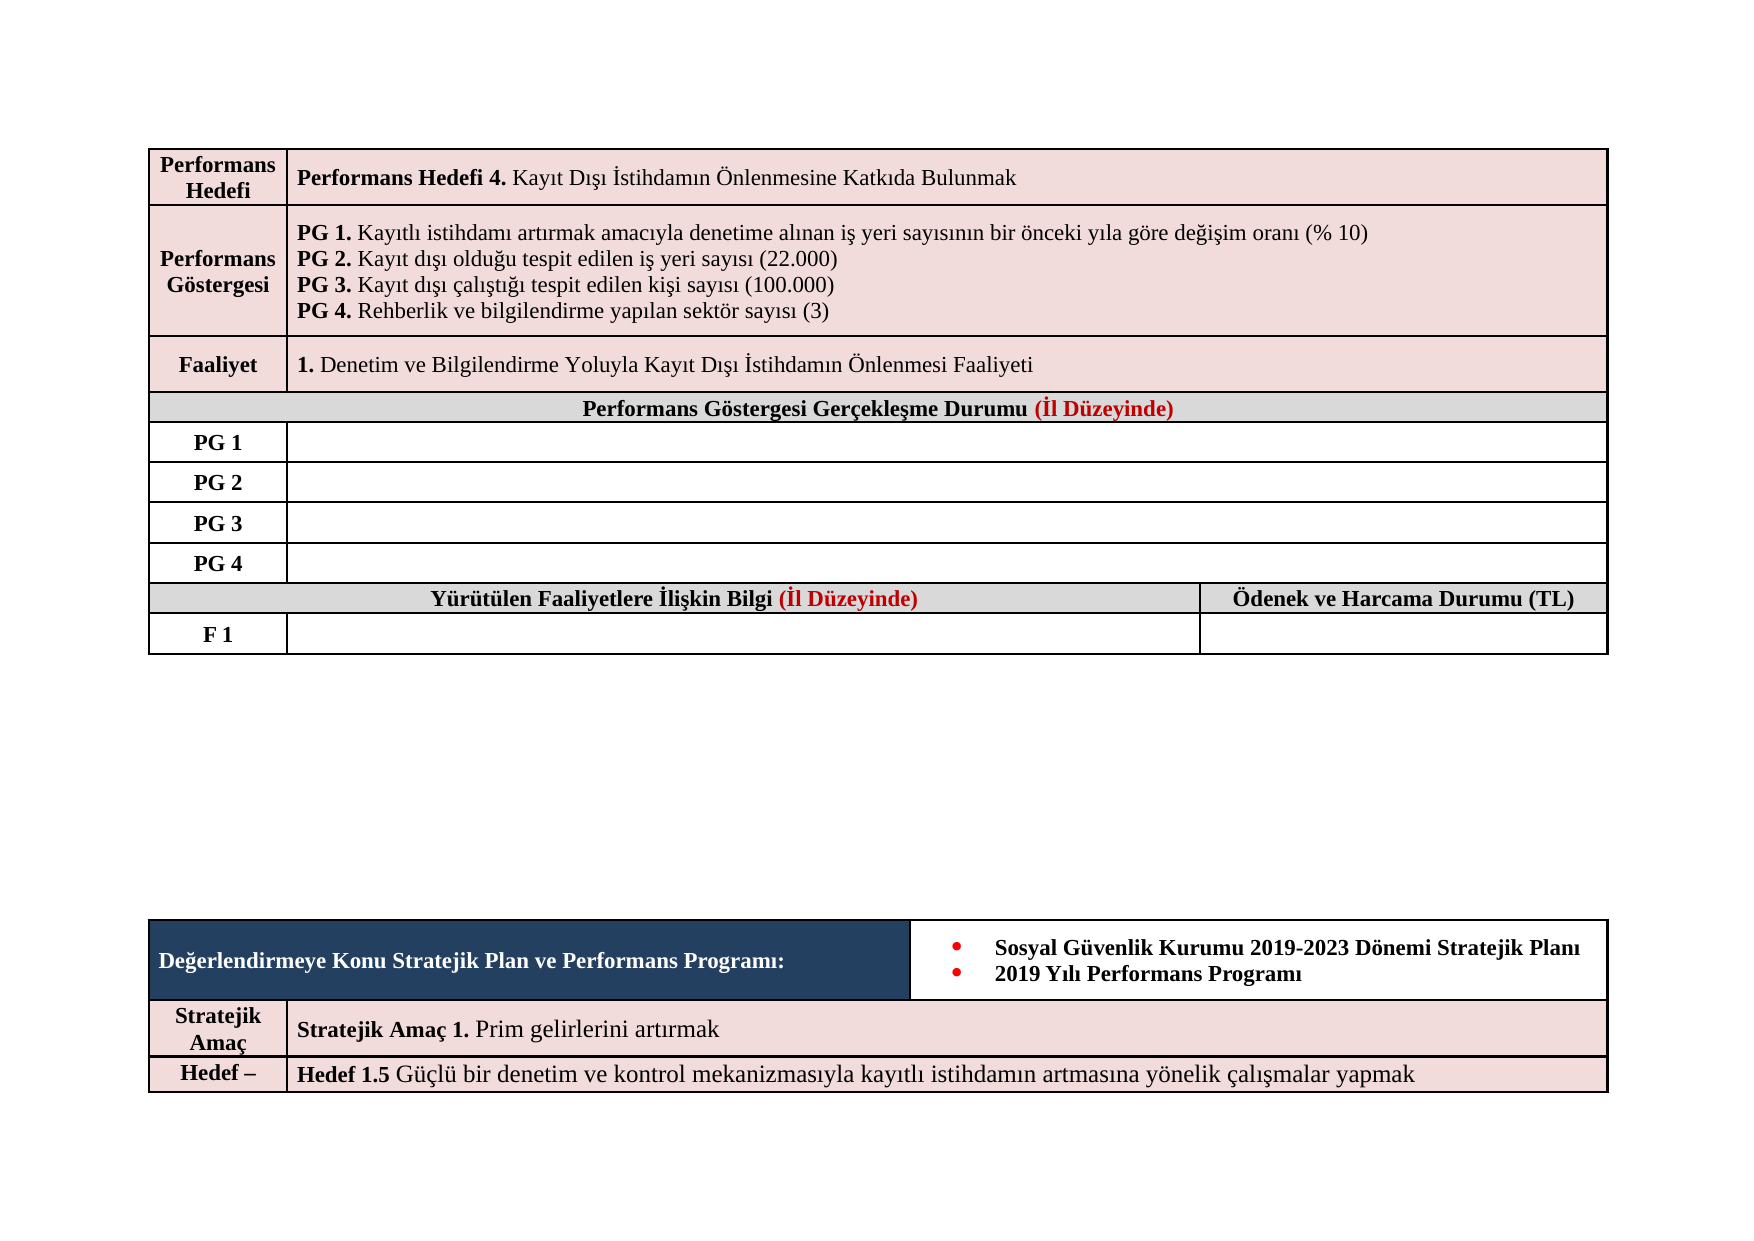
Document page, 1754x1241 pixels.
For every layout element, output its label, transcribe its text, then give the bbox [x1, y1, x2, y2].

table_cell [288, 463, 1606, 501]
table_cell Stratejik Amaç 1. Prim gelirlerini artırmak [288, 1001, 1606, 1055]
table_cell Stratejik Amaç [150, 1001, 286, 1055]
table_cell Ödenek ve Harcama Durumu (TL) [1201, 584, 1606, 612]
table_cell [288, 150, 1606, 204]
table_header Sosyal Güvenlik Kurumu 2019-2023 Dönemi Stratejik Planı 2019 Yılı Performans Programı [911, 921, 1606, 999]
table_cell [288, 1058, 1606, 1091]
table_cell [1201, 614, 1606, 653]
table_cell PG 2 [150, 463, 286, 501]
table_cell Yürütülen Faaliyetlere İlişkin Bilgi (İl Düzeyinde) [150, 584, 1199, 612]
table_header Değerlendirmeye Konu Stratejik Plan ve Performans Programı: [150, 921, 909, 999]
table_cell Performans Göstergesi [150, 206, 286, 335]
table_cell F 1 [150, 614, 286, 653]
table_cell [150, 150, 286, 204]
table_cell 1. Denetim ve Bilgilendirme Yoluyla Kayıt Dışı İstihdamın Önlenmesi Faaliyeti [288, 337, 1606, 391]
table_cell Faaliyet [150, 337, 286, 391]
table_cell [288, 614, 1199, 653]
table_cell PG 1 [150, 423, 286, 461]
table_cell PG 3 [150, 503, 286, 542]
table_cell [288, 503, 1606, 542]
table_cell Performans Göstergesi Gerçekleşme Durumu (İl Düzeyinde) [150, 393, 1606, 421]
table_cell PG 1. Kayıtlı istihdamı artırmak amacıyla denetime alınan iş yeri sayısının bir önceki yıla göre değişim oranı (% 10) PG 2. Kayıt dışı olduğu tespit edilen iş yeri sayısı (22.000) PG 3. Kayıt dışı çalıştığı tespit edilen kişi sayısı (100.000) PG 4. Rehberlik ve bilgilendirme yapılan sektör sayısı (3) [288, 206, 1606, 335]
table_cell PG 4 [150, 544, 286, 582]
table_cell [288, 544, 1606, 582]
table_cell [288, 423, 1606, 461]
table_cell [150, 1058, 286, 1091]
